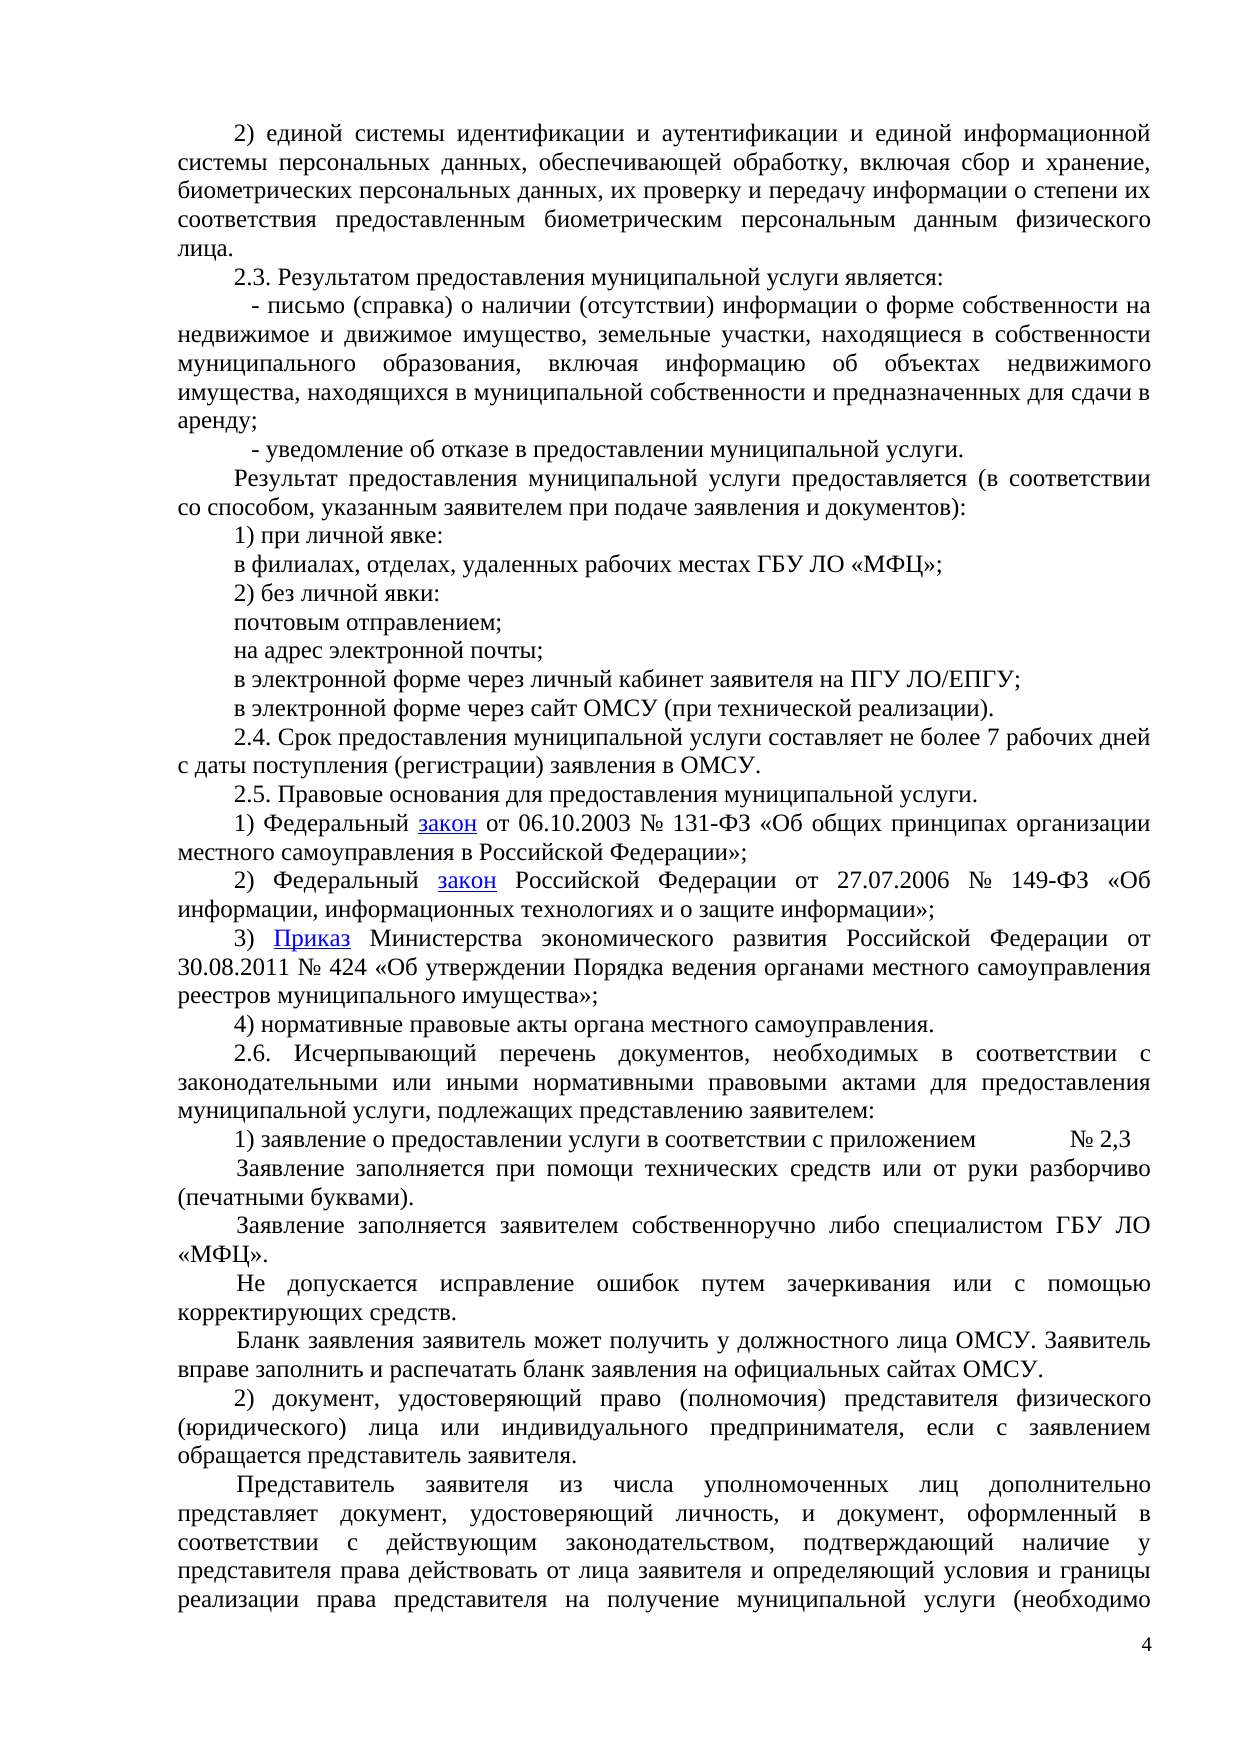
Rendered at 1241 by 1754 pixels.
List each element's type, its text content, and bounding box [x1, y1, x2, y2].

text - уведомление об отказе в предоставлении муниципальной услуги. [177, 434, 1152, 463]
text на адрес электронной почты; [177, 636, 1152, 664]
text 2.3. Результатом предоставления муниципальной услуги является: [177, 262, 1152, 291]
text 1) Федеральный закон от 06.10.2003 № 131-ФЗ «Об общих принципах организации местного самоуправления в Российской Федерации»; [177, 808, 1152, 866]
text 2) Федеральный закон Российской Федерации от 27.07.2006 № 149-ФЗ «Об информации, информационных технологиях и о защите информации»; [177, 866, 1152, 923]
text в электронной форме через сайт ОМСУ (при технической реализации). [177, 693, 1152, 722]
text 2.5. Правовые основания для предоставления муниципальной услуги. [177, 779, 1152, 808]
text 1) при личной явке: [177, 521, 1152, 549]
text 2.4. Срок предоставления муниципальной услуги составляет не более 7 рабочих дней с даты поступления (регистрации) заявления в ОМСУ. [177, 722, 1152, 779]
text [177, 1469, 1152, 1613]
text - письмо (справка) о наличии (отсутствии) информации о форме собственности на недвижимое и движимое имущество, земельные участки, находящиеся в собственности муниципального образования, включая информацию об объектах недвижимого имущества, находящихся в муниципальной собственности и предназначенных для сдачи в аренду; [177, 291, 1152, 434]
text 4) нормативные правовые акты органа местного самоуправления. [177, 1009, 1152, 1038]
text 2.6. Исчерпывающий перечень документов, необходимых в соответствии с законодательными или иными нормативными правовыми актами для предоставления муниципальной услуги, подлежащих представлению заявителем: [177, 1038, 1152, 1124]
text 2) без личной явки: [177, 578, 1152, 607]
text Результат предоставления муниципальной услуги предоставляется (в соответствии со способом, указанным заявителем при подаче заявления и документов): [177, 463, 1152, 521]
text в электронной форме через личный кабинет заявителя на ПГУ ЛО/ЕПГУ; [177, 664, 1152, 693]
text 3) Приказ Министерства экономического развития Российской Федерации от 30.08.2011 № 424 «Об утверждении Порядка ведения органами местного самоуправления реестров муниципального имущества»; [177, 923, 1152, 1009]
text Бланк заявления заявитель может получить у должностного лица ОМСУ. Заявитель вправе заполнить и распечатать бланк заявления на официальных сайтах ОМСУ. [177, 1326, 1152, 1383]
text в филиалах, отделах, удаленных рабочих местах ГБУ ЛО «МФЦ»; [177, 549, 1152, 578]
text почтовым отправлением; [177, 607, 1152, 636]
text 1) заявление о предоставлении услуги в соответствии с приложением № 2,3 [177, 1124, 1152, 1153]
text Заявление заполняется заявителем собственноручно либо специалистом ГБУ ЛО «МФЦ». [177, 1211, 1152, 1268]
text 2) документ, удостоверяющий право (полномочия) представителя физического (юридического) лица или индивидуального предпринимателя, если с заявлением обращается представитель заявителя. [177, 1383, 1152, 1469]
text Заявление заполняется при помощи технических средств или от руки разборчиво (печатными буквами). [177, 1153, 1152, 1211]
text 2) единой системы идентификации и аутентификации и единой информационной системы персональных данных, обеспечивающей обработку, включая сбор и хранение, биометрических персональных данных, их проверку и передачу информации о степени их соответствия предоставленным биометрическим персональным данным физического лица. [177, 118, 1152, 262]
text Не допускается исправление ошибок путем зачеркивания или с помощью корректирующих средств. [177, 1268, 1152, 1326]
